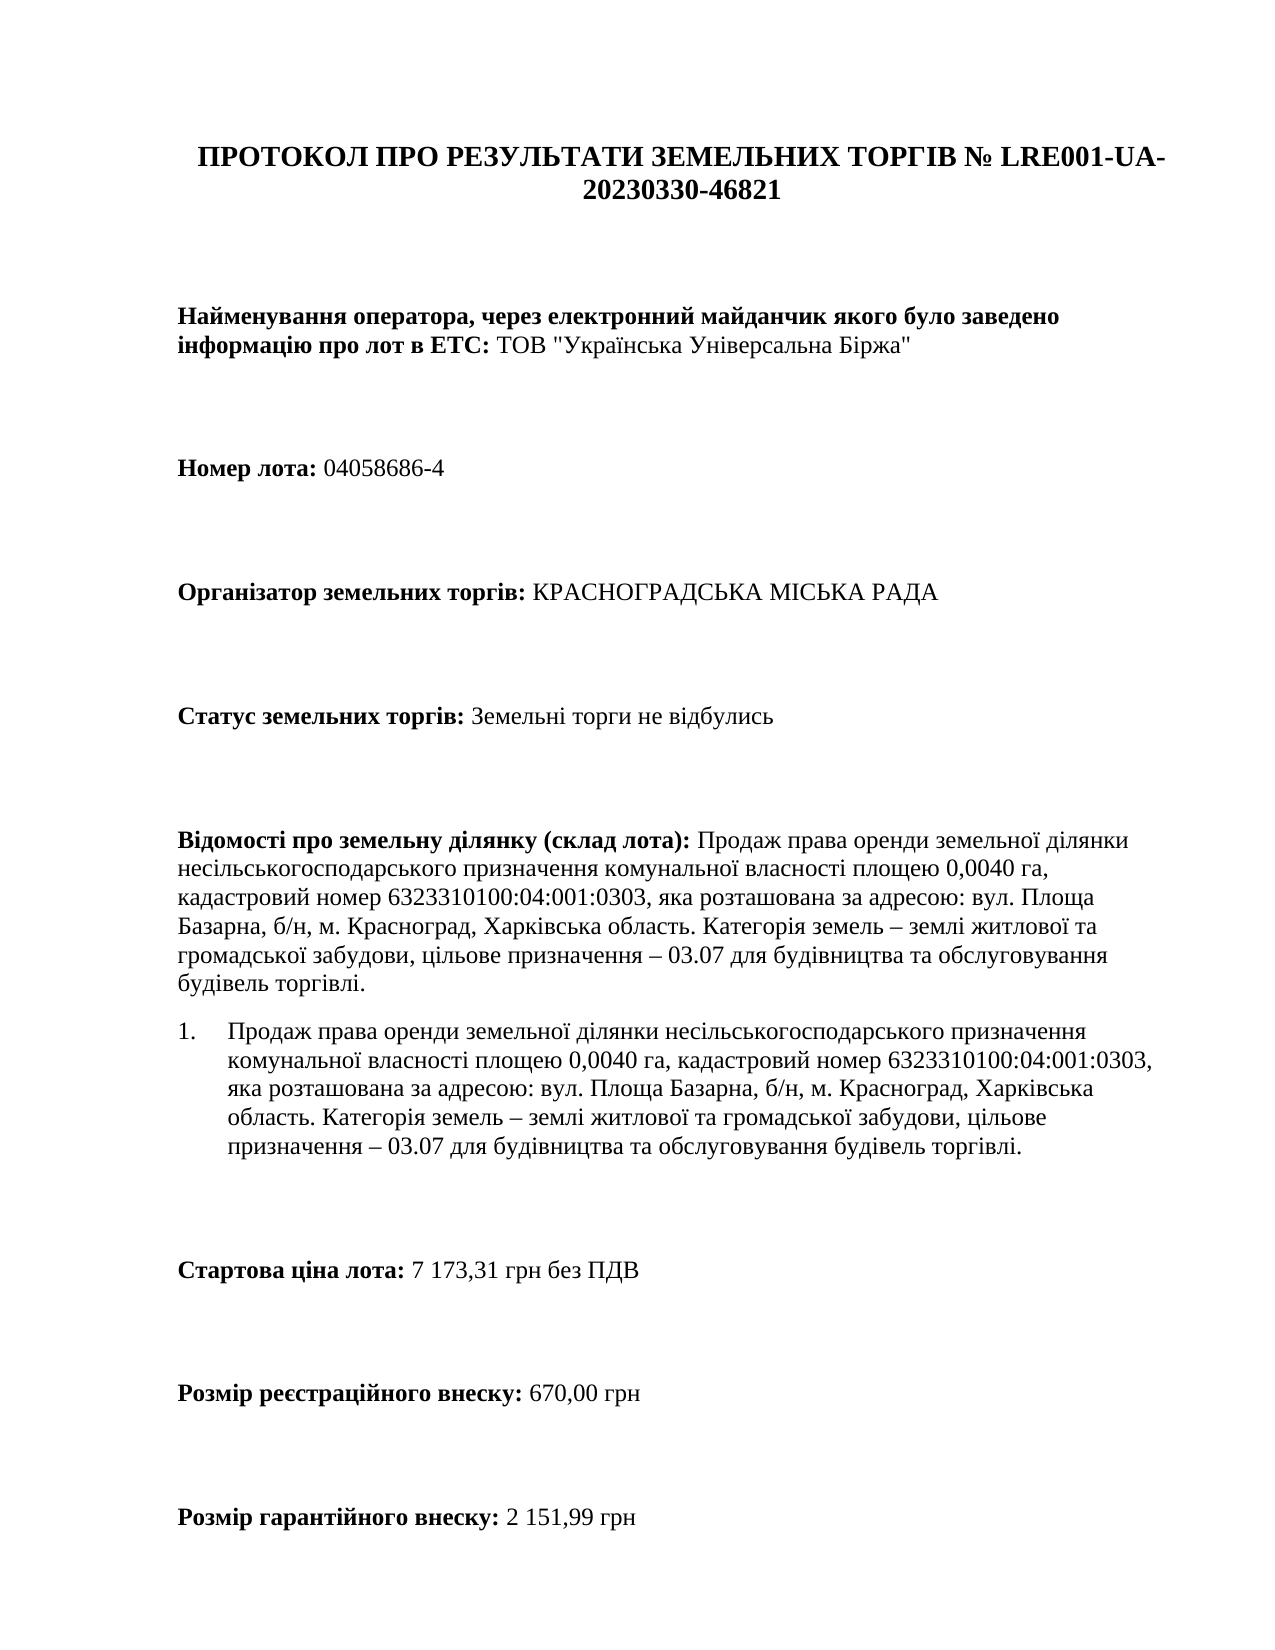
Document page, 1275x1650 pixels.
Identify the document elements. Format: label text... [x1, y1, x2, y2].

text Відомості про земельну ділянку (склад лота): Продаж права оренди земельної ділянки несільськогосподарського призначення комунальної власності площею 0,0040 га, кадастровий номер 6323310100:04:001:0303, яка розташована за адресою: вул. Площа Базарна, б/н, м. Красноград, Харківська область. Категорія земель – землі житлової та громадської забудови, цільове призначення – 03.07 для будівництва та обслуговування будівель торгівлі. [177, 825, 1186, 997]
text Номер лота: 04058686-4 [177, 453, 1186, 482]
text Розмір гарантійного внеску: 2 151,99 грн [177, 1502, 1186, 1531]
text Стартова ціна лота: 7 173,31 грн без ПДВ [177, 1255, 1186, 1283]
list Продаж права оренди земельної ділянки несільськогосподарського призначення комунальної власності площею 0,0040 га, кадастровий номер 6323310100:04:001:0303, яка розташована за адресою: вул. Площа Базарна, б/н, м. Красноград, Харківська область. Категорія земель – землі житлової та громадської забудови, цільове призначення – 03.07 для будівництва та обслуговування будівель торгівлі. [177, 1016, 1186, 1160]
text Статус земельних торгів: Земельні торги не відбулись [177, 701, 1186, 730]
subtitle ПРОТОКОЛ ПРО РЕЗУЛЬТАТИ ЗЕМЕЛЬНИХ ТОРГІВ № LRE001-UA-20230330-46821 [177, 139, 1186, 206]
text Найменування оператора, через електронний майданчик якого було заведено інформацію про лот в ЕТС: ТОВ "Українська Універсальна Біржа" [177, 301, 1186, 358]
text Розмір реєстраційного внеску: 670,00 грн [177, 1378, 1186, 1407]
text Організатор земельних торгів: КРАСНОГРАДСЬКА МІСЬКА РАДА [177, 577, 1186, 606]
